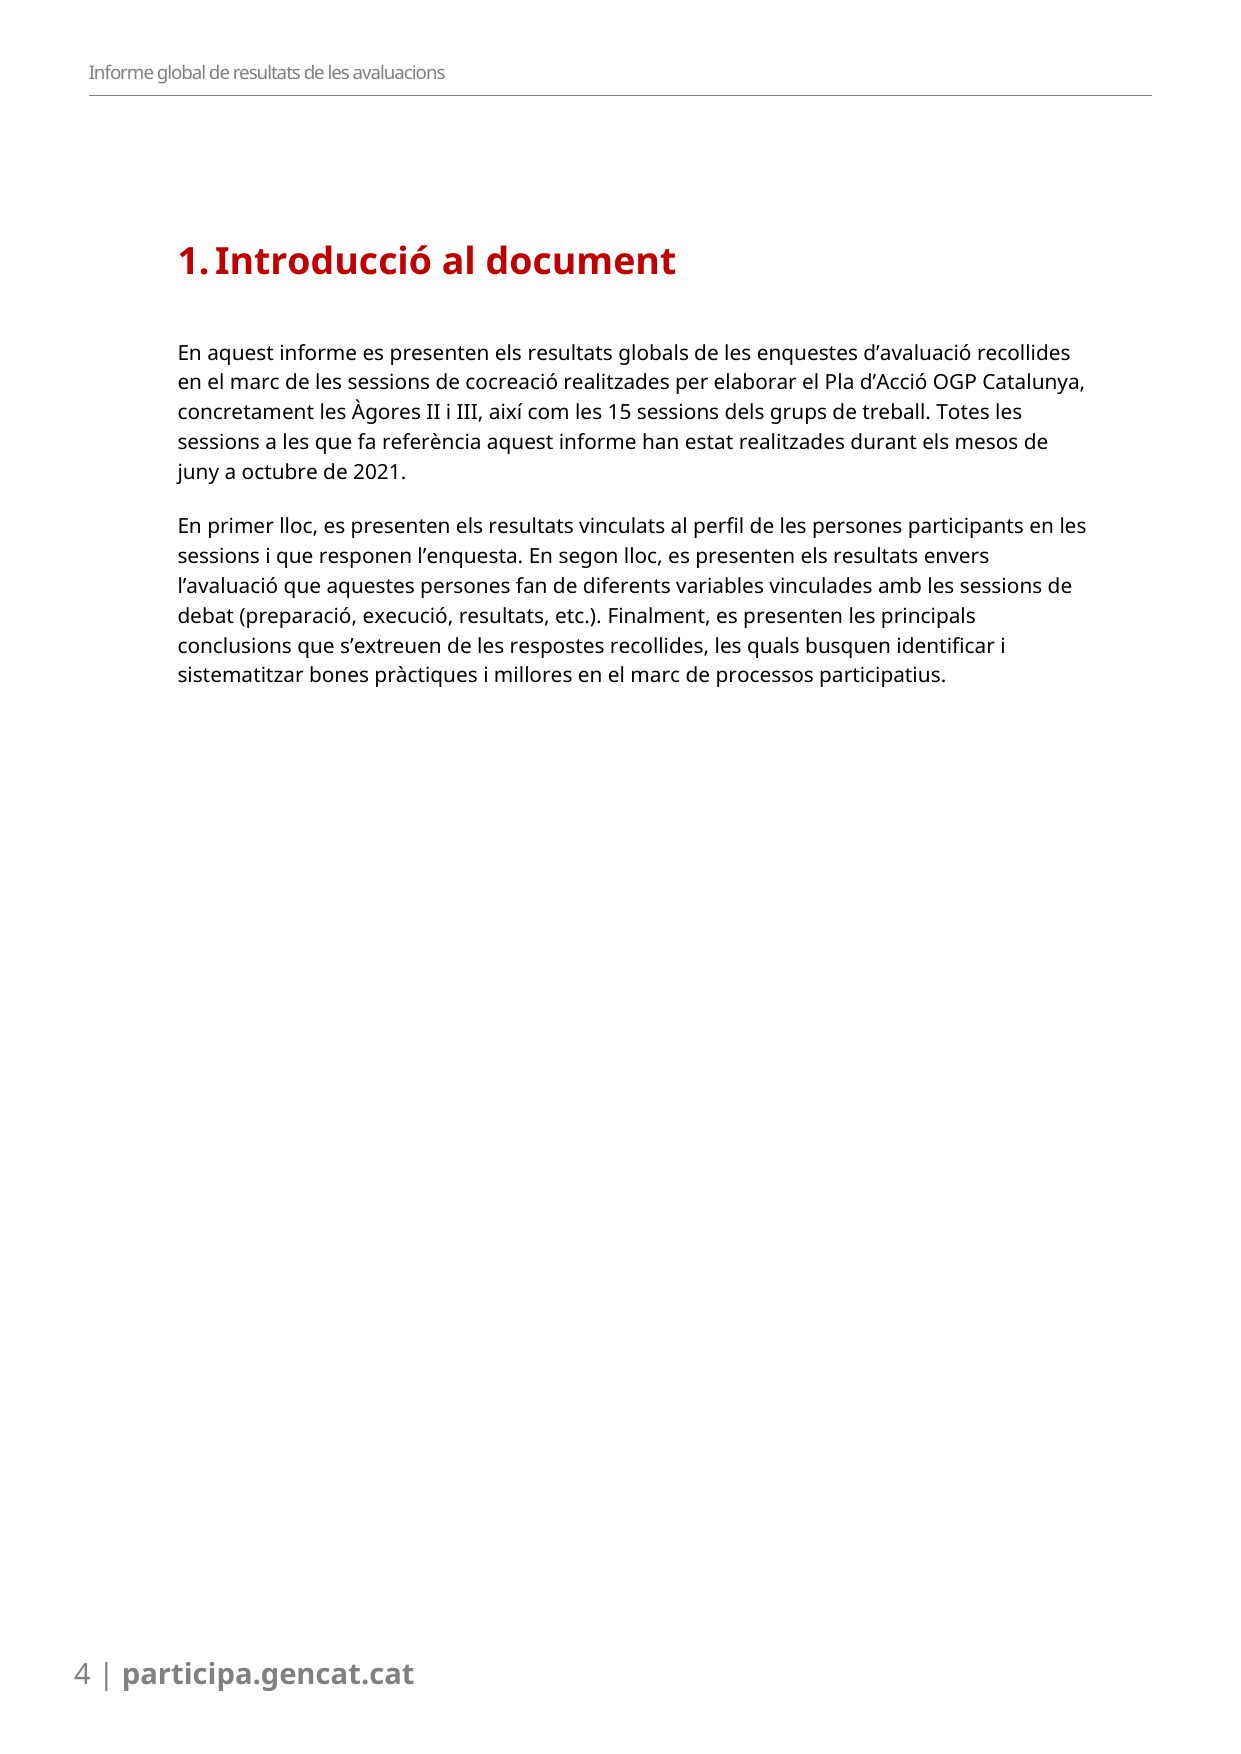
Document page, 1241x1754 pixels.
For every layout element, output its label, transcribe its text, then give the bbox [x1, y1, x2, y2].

text En aquest informe es presenten els resultats globals de les enquestes d’avaluació recollides en el marc de les sessions de cocreació realitzades per elaborar el Pla d’Acció OGP Catalunya, concretament les Àgores II i III, així com les 15 sessions dels grups de treball. Totes les sessions a les que fa referència aquest informe han estat realitzades durant els mesos de juny a octubre de 2021. [177, 338, 1092, 485]
text Introducció al document [177, 242, 1092, 283]
text En primer lloc, es presenten els resultats vinculats al perfil de les persones participants en les sessions i que responen l’enquesta. En segon lloc, es presenten els resultats envers l’avaluació que aquestes persones fan de diferents variables vinculades amb les sessions de debat (preparació, execució, resultats, etc.). Finalment, es presenten les principals conclusions que s’extreuen de les respostes recollides, les quals busquen identificar i sistematitzar bones pràctiques i millores en el marc de processos participatius. [177, 512, 1092, 689]
